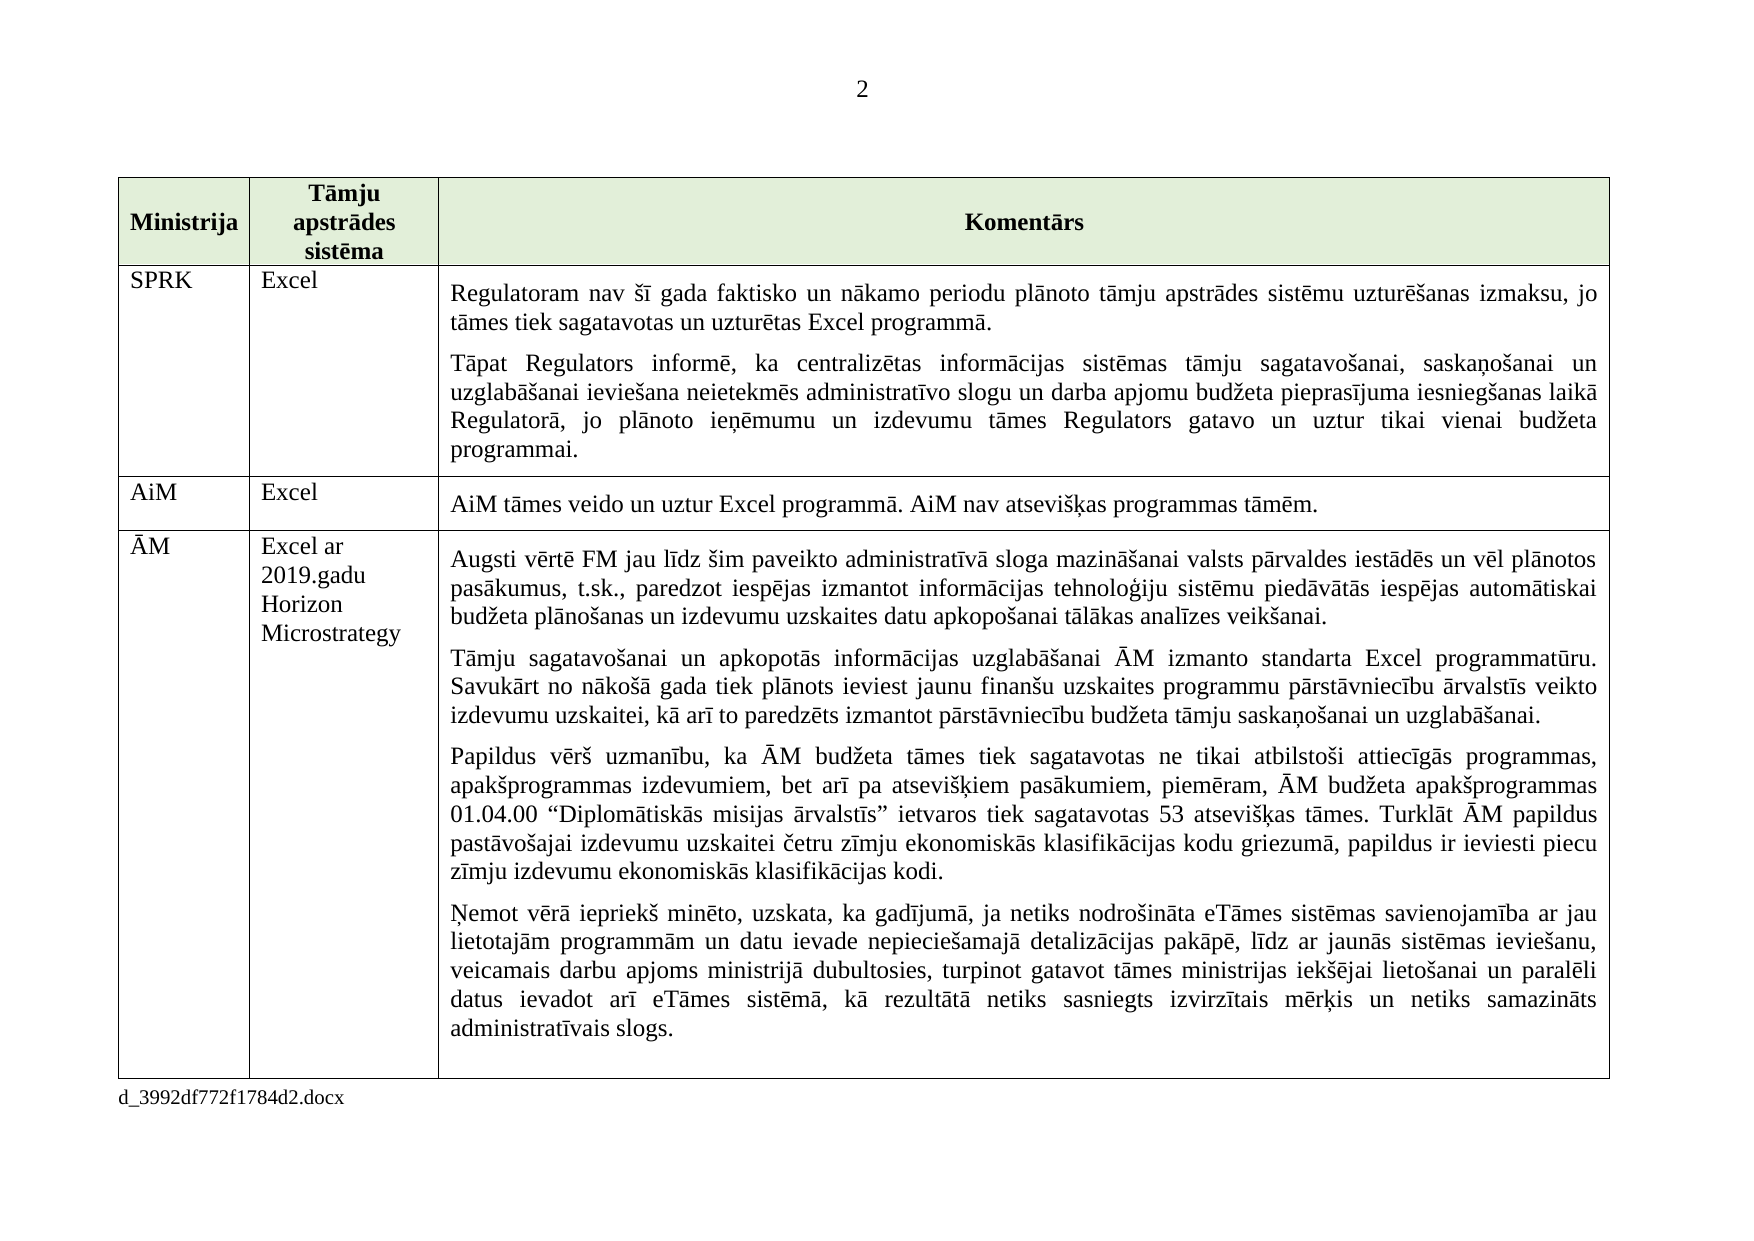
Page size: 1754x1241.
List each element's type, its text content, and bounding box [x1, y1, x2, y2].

table_cell SPRK [119, 266, 249, 476]
table_header Tāmju apstrādes sistēma [250, 178, 438, 264]
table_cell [250, 531, 438, 1078]
table_cell Regulatoram nav šī gada faktisko un nākamo periodu plānoto tāmju apstrādes sistēmu uzturēšanas izmaksu, jo tāmes tiek sagatavotas un uzturētas Excel programmā. Tāpat Regulators informē, ka centralizētas informācijas sistēmas tāmju sagatavošanai, saskaņošanai un uzglabāšanai ieviešana neietekmēs administratīvo slogu un darba apjomu budžeta pieprasījuma iesniegšanas laikā Regulatorā, jo plānoto ieņēmumu un izdevumu tāmes Regulators gatavo un uztur tikai vienai budžeta programmai. [439, 266, 1609, 476]
table_cell ĀM [119, 531, 249, 1078]
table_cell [439, 531, 1609, 1078]
table_header Komentārs [439, 178, 1609, 264]
table_cell Excel [250, 266, 438, 476]
table_cell Excel [250, 477, 438, 530]
table_cell AiM [119, 477, 249, 530]
table_header Ministrija [119, 178, 249, 264]
table_cell AiM tāmes veido un uztur Excel programmā. AiM nav atsevišķas programmas tāmēm. [439, 477, 1609, 530]
